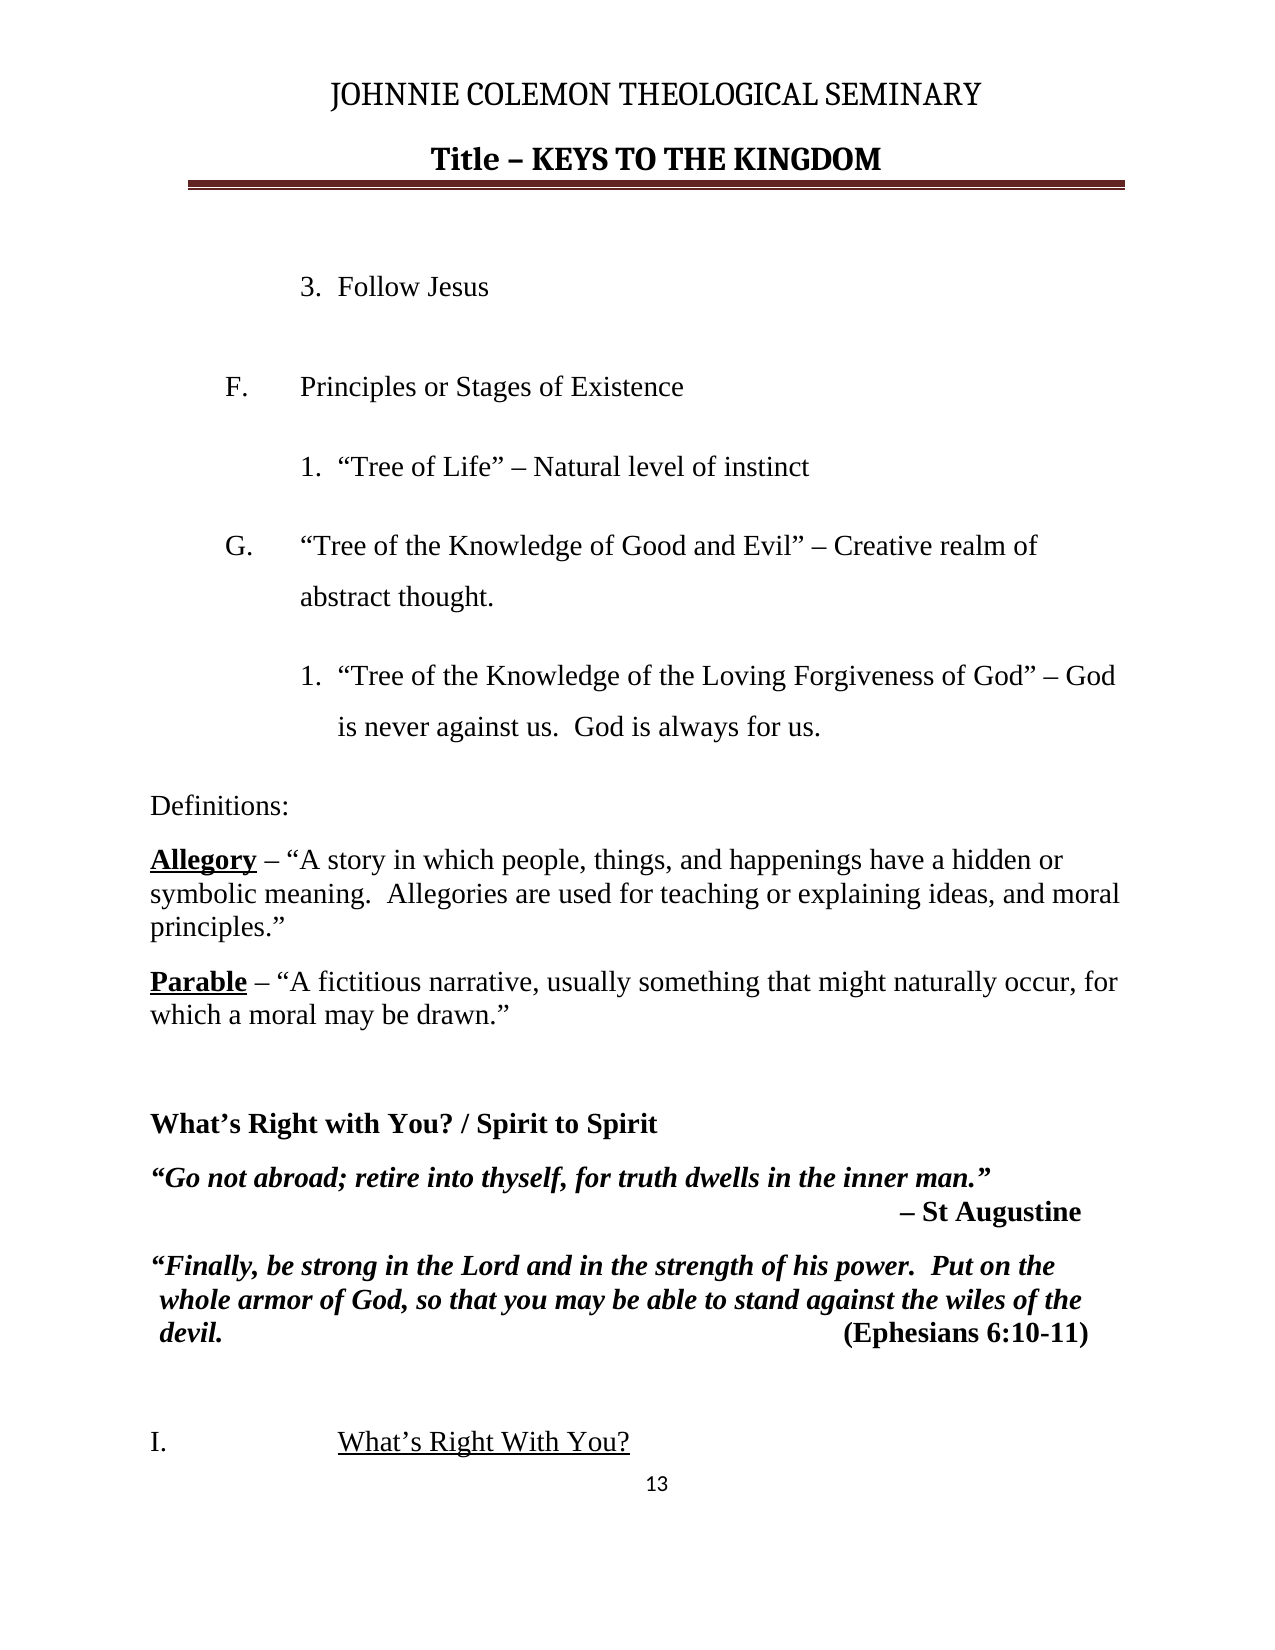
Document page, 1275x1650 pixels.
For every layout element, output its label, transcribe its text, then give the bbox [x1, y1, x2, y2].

list “Tree of Life” – Natural level of instinct [300, 449, 1125, 483]
list Follow Jesus [300, 269, 1125, 302]
list What’s Right With You? [150, 1424, 1125, 1458]
list “Tree of the Knowledge of the Loving Forgiveness of God” – God is never against us. God is always for us. [300, 658, 1125, 742]
text What’s Right with You? / Spirit to Spirit [150, 1106, 1125, 1140]
text Allegory – “A story in which people, things, and happenings have a hidden or symbolic meaning. Allegories are used for teaching or explaining ideas, and moral principles.” [150, 842, 1125, 943]
text Parable – “A fictitious narrative, usually something that might naturally occur, for which a moral may be drawn.” [150, 964, 1125, 1031]
text “Go not abroad; retire into thyself, for truth dwells in the inner man.” – St Augustine [150, 1161, 1125, 1228]
text “Finally, be strong in the Lord and in the strength of his power. Put on the whole armor of God, so that you may be able to stand against the wiles of the devil. (Ephesians 6:10-11) [150, 1248, 1125, 1349]
text Definitions: [150, 788, 1125, 822]
list Principles or Stages of Existence [225, 369, 1125, 403]
list “Tree of the Knowledge of Good and Evil” – Creative realm of abstract thought. [225, 528, 1125, 612]
